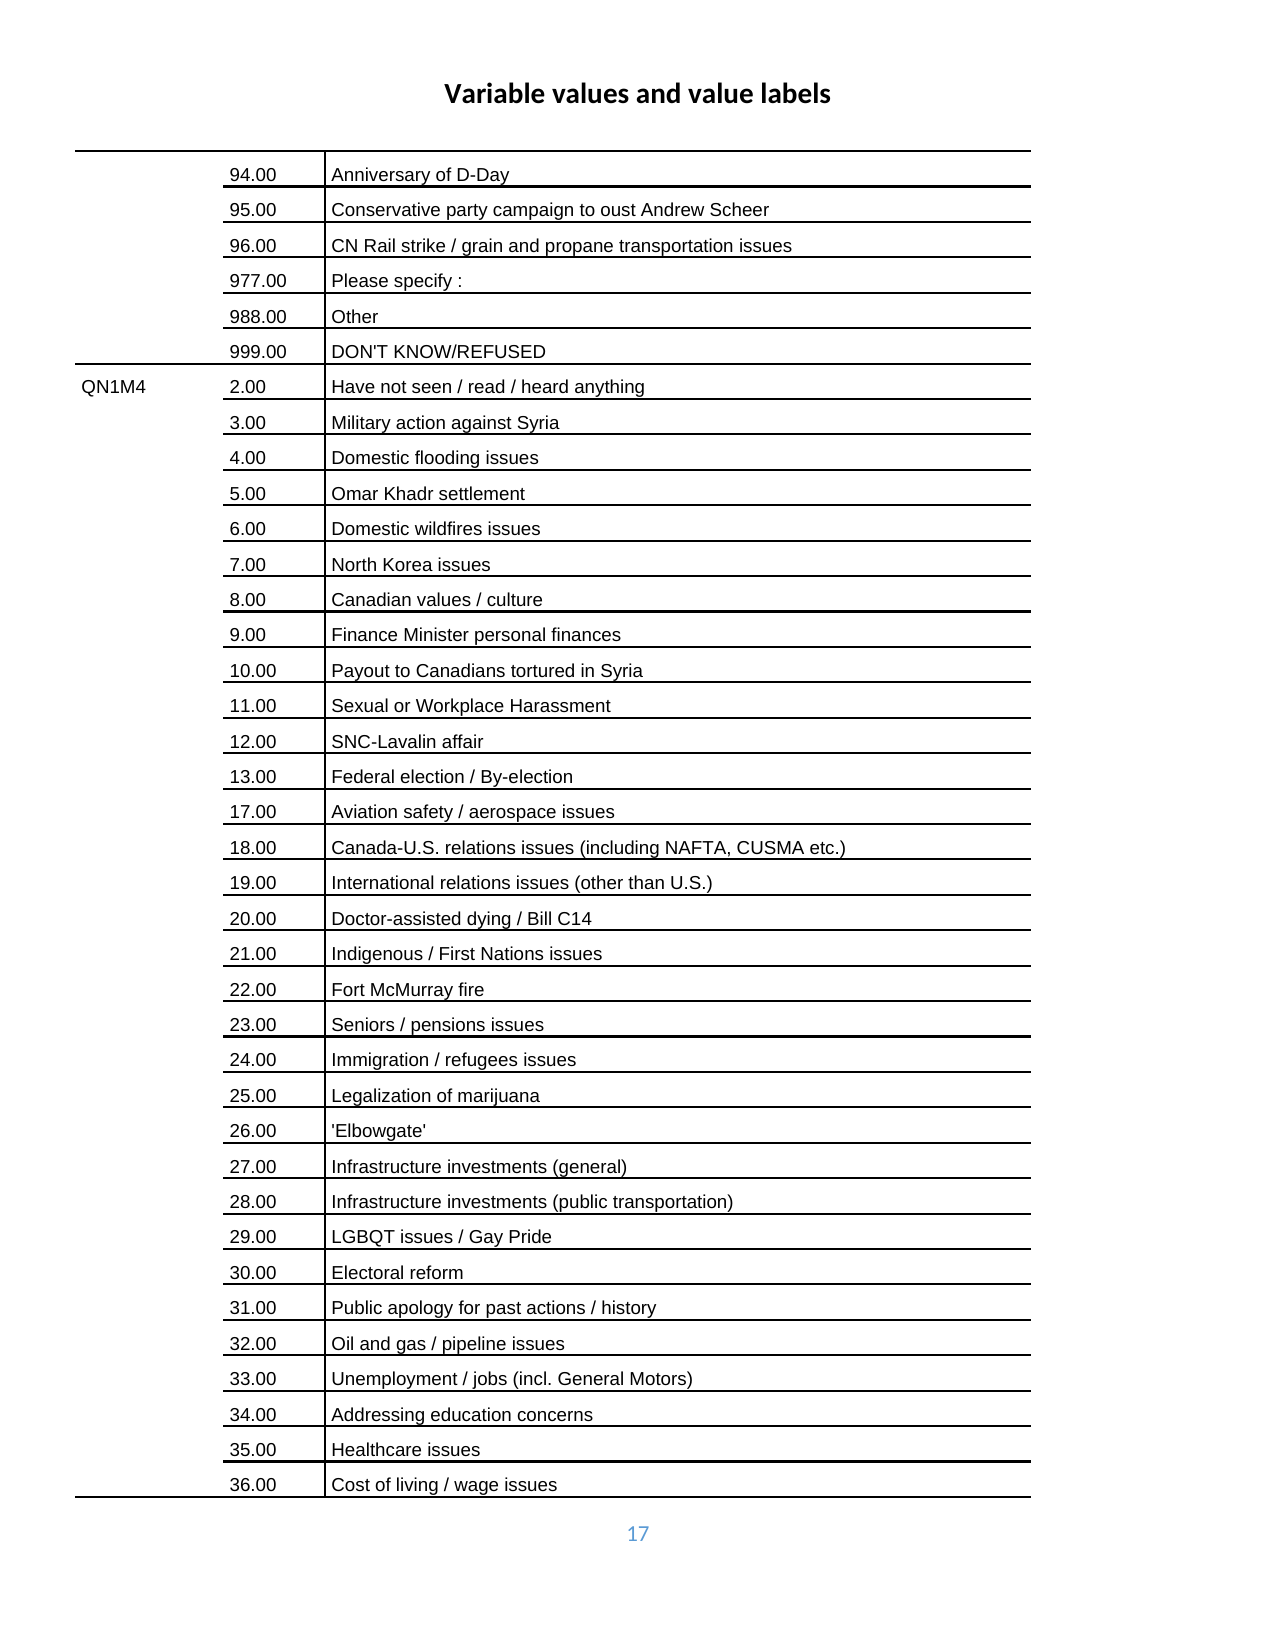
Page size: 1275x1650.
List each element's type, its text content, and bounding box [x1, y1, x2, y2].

table_cell Public apology for past actions / history [326, 1285, 1031, 1319]
table_cell 988.00 [223, 294, 324, 327]
table_cell Indigenous / First Nations issues [326, 931, 1031, 964]
table_cell Addressing education concerns [326, 1392, 1031, 1425]
table_cell 95.00 [223, 188, 324, 221]
table_cell 10.00 [223, 648, 324, 681]
table_cell 22.00 [223, 967, 324, 1000]
table_cell 8.00 [223, 577, 324, 610]
table_cell Domestic flooding issues [326, 435, 1031, 469]
table_cell 3.00 [223, 400, 324, 433]
table_cell Aviation safety / aerospace issues [326, 790, 1031, 823]
table_cell 30.00 [223, 1250, 324, 1283]
table_cell Doctor-assisted dying / Bill C14 [326, 896, 1031, 929]
table_cell 5.00 [223, 471, 324, 504]
table_cell 4.00 [223, 435, 324, 469]
table_cell 6.00 [223, 506, 324, 539]
table_cell International relations issues (other than U.S.) [326, 860, 1031, 894]
table_cell 11.00 [223, 683, 324, 717]
table_cell Canadian values / culture [326, 577, 1031, 610]
table_cell Military action against Syria [326, 400, 1031, 433]
table_cell 25.00 [223, 1073, 324, 1106]
table_cell Domestic wildfires issues [326, 506, 1031, 539]
table_cell 18.00 [223, 825, 324, 858]
table_cell Cost of living / wage issues [326, 1463, 1031, 1496]
table_cell Federal election / By-election [326, 754, 1031, 787]
table_cell 13.00 [223, 754, 324, 787]
table_cell 96.00 [223, 223, 324, 256]
table_cell 'Elbowgate' [326, 1108, 1031, 1142]
table_cell 9.00 [223, 613, 324, 646]
table_cell 7.00 [223, 542, 324, 575]
table_cell North Korea issues [326, 542, 1031, 575]
table_cell Please specify : [326, 258, 1031, 292]
table_cell Conservative party campaign to oust Andrew Scheer [326, 188, 1031, 221]
table_cell 24.00 [223, 1038, 324, 1071]
table_cell 20.00 [223, 896, 324, 929]
table_cell 35.00 [223, 1427, 324, 1460]
table_cell 2.00 [223, 365, 324, 398]
table_cell Canada-U.S. relations issues (including NAFTA, CUSMA etc.) [326, 825, 1031, 858]
table_cell 23.00 [223, 1002, 324, 1035]
table_cell Healthcare issues [326, 1427, 1031, 1460]
table_cell 29.00 [223, 1215, 324, 1248]
table_cell 33.00 [223, 1356, 324, 1389]
table_cell Oil and gas / pipeline issues [326, 1321, 1031, 1354]
table_cell CN Rail strike / grain and propane transportation issues [326, 223, 1031, 256]
table_cell 26.00 [223, 1108, 324, 1142]
table_cell DON'T KNOW/REFUSED [326, 329, 1031, 362]
table_cell Other [326, 294, 1031, 327]
table_cell LGBQT issues / Gay Pride [326, 1215, 1031, 1248]
table_cell 34.00 [223, 1392, 324, 1425]
table_cell Immigration / refugees issues [326, 1038, 1031, 1071]
table_cell 999.00 [223, 329, 324, 362]
table_cell 21.00 [223, 931, 324, 964]
table_cell SNC-Lavalin affair [326, 719, 1031, 752]
table_cell QN1M4 [75, 365, 223, 1496]
table_cell Finance Minister personal finances [326, 613, 1031, 646]
table_cell Electoral reform [326, 1250, 1031, 1283]
table_cell Sexual or Workplace Harassment [326, 683, 1031, 717]
table_cell 27.00 [223, 1144, 324, 1177]
table_cell Unemployment / jobs (incl. General Motors) [326, 1356, 1031, 1389]
table_cell Legalization of marijuana [326, 1073, 1031, 1106]
table_cell Omar Khadr settlement [326, 471, 1031, 504]
table_cell 17.00 [223, 790, 324, 823]
table_cell 36.00 [223, 1463, 324, 1496]
table_cell 32.00 [223, 1321, 324, 1354]
table_cell Infrastructure investments (general) [326, 1144, 1031, 1177]
table_cell 12.00 [223, 719, 324, 752]
table_cell 31.00 [223, 1285, 324, 1319]
table_cell 94.00 [223, 152, 324, 185]
table_cell Payout to Canadians tortured in Syria [326, 648, 1031, 681]
table_cell 19.00 [223, 860, 324, 894]
table_cell Anniversary of D-Day [326, 152, 1031, 185]
table_cell Infrastructure investments (public transportation) [326, 1179, 1031, 1212]
table_cell 977.00 [223, 258, 324, 292]
table_cell Seniors / pensions issues [326, 1002, 1031, 1035]
table_cell 28.00 [223, 1179, 324, 1212]
table_cell Fort McMurray fire [326, 967, 1031, 1000]
table_cell Have not seen / read / heard anything [326, 365, 1031, 398]
